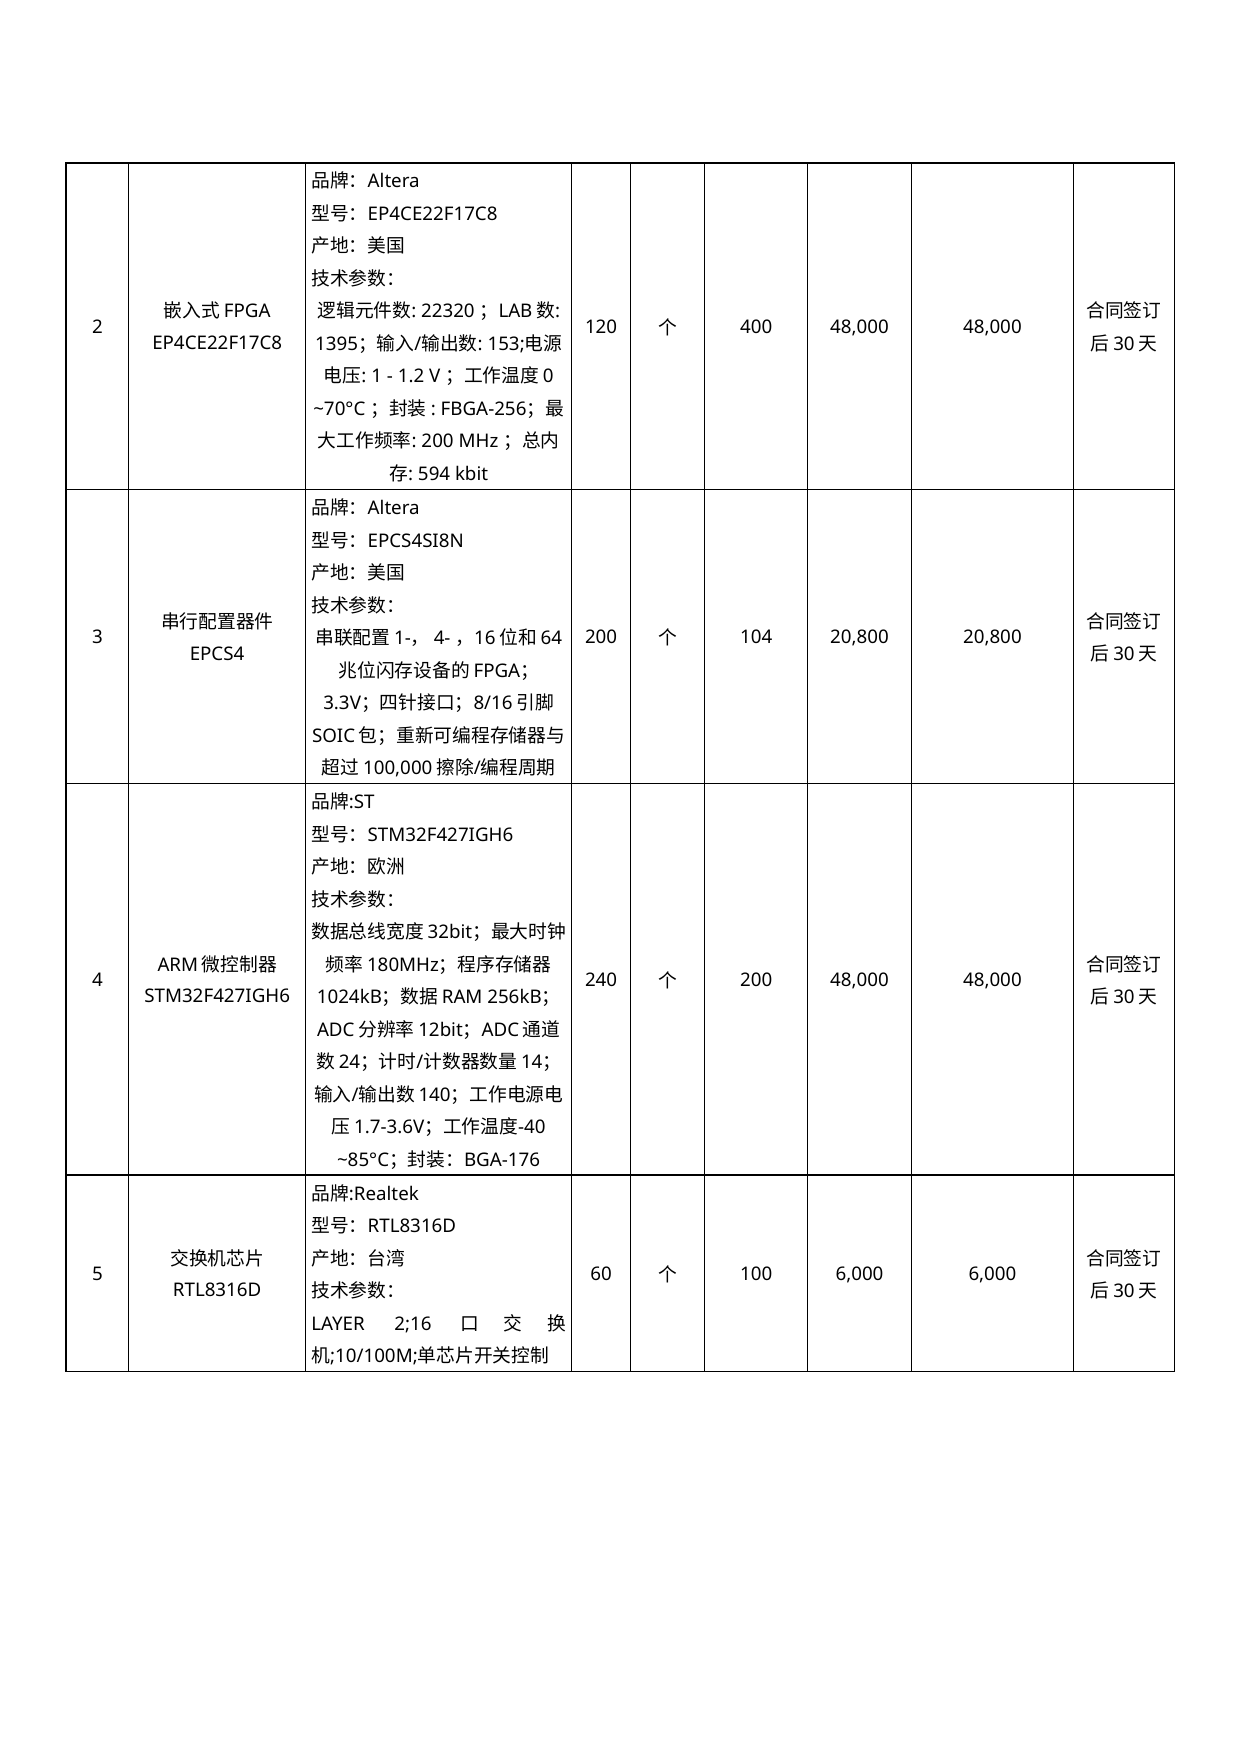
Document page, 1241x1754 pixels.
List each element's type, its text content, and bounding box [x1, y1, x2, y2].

table_cell 20,800 [808, 490, 911, 783]
table_cell 合同签订后30天 [1074, 784, 1174, 1174]
table_cell 60 [572, 1176, 630, 1371]
table_cell 48,000 [808, 164, 911, 488]
table_cell 20,800 [912, 490, 1073, 783]
table_cell 4 [67, 784, 128, 1174]
table_cell 合同签订后30天 [1074, 1176, 1174, 1371]
table_cell 48,000 [912, 164, 1073, 488]
table_cell 个 [631, 490, 704, 783]
table_cell 个 [631, 164, 704, 488]
table_cell 104 [705, 490, 807, 783]
table_cell 2 [67, 164, 128, 488]
table_cell 合同签订后30天 [1074, 164, 1174, 488]
table_cell 嵌入式FPGA EP4CE22F17C8 [129, 164, 305, 488]
table_cell ARM微控制器STM32F427IGH6 [129, 784, 305, 1174]
table_cell 品牌:ST 型号：STM32F427IGH6 产地：欧洲 技术参数： 数据总线宽度32bit；最大时钟频率180MHz；程序存储器1024kB；数据RAM 256kB；ADC分辨率12bit；ADC通道数24；计时/计数器数量14；输入/输出数140；工作电源电压1.7-3.6V；工作温度-40 ~85°C；封装：BGA-176 [306, 784, 571, 1174]
table_cell 48,000 [912, 784, 1073, 1174]
table_cell 5 [67, 1176, 128, 1371]
table_cell 200 [572, 490, 630, 783]
table_cell 120 [572, 164, 630, 488]
table_cell 品牌：Altera 型号：EPCS4SI8N 产地：美国 技术参数： 串联配置1-， 4- ，16位和64兆位闪存设备的FPGA；3.3V；四针接口；8/16引脚SOIC包；重新可编程存储器与超过100,000擦除/编程周期 [306, 490, 571, 783]
table_cell 个 [631, 1176, 704, 1371]
table_cell 交换机芯片 RTL8316D [129, 1176, 305, 1371]
table_cell 品牌：Altera 型号：EP4CE22F17C8 产地：美国 技术参数： 逻辑元件数: 22320 ；LAB数: 1395；输入/输出数: 153;电源电压: 1 - 1.2 V ；工作温度0 ~70°C ；封装 : FBGA-256；最大工作频率: 200 MHz ；总内存: 594 kbit [306, 164, 571, 488]
table_cell 3 [67, 490, 128, 783]
table_cell 个 [631, 784, 704, 1174]
table_cell 6,000 [808, 1176, 911, 1371]
table_cell 品牌:Realtek 型号：RTL8316D 产地：台湾 技术参数： LAYER 2;16口交换机;10/100M;单芯片开关控制 [306, 1176, 571, 1371]
table_cell 200 [705, 784, 807, 1174]
table_cell 6,000 [912, 1176, 1073, 1371]
table_cell 合同签订后30天 [1074, 490, 1174, 783]
table_cell 100 [705, 1176, 807, 1371]
table_cell 串行配置器件 EPCS4 [129, 490, 305, 783]
table_cell 240 [572, 784, 630, 1174]
table_cell 400 [705, 164, 807, 488]
table_cell 48,000 [808, 784, 911, 1174]
